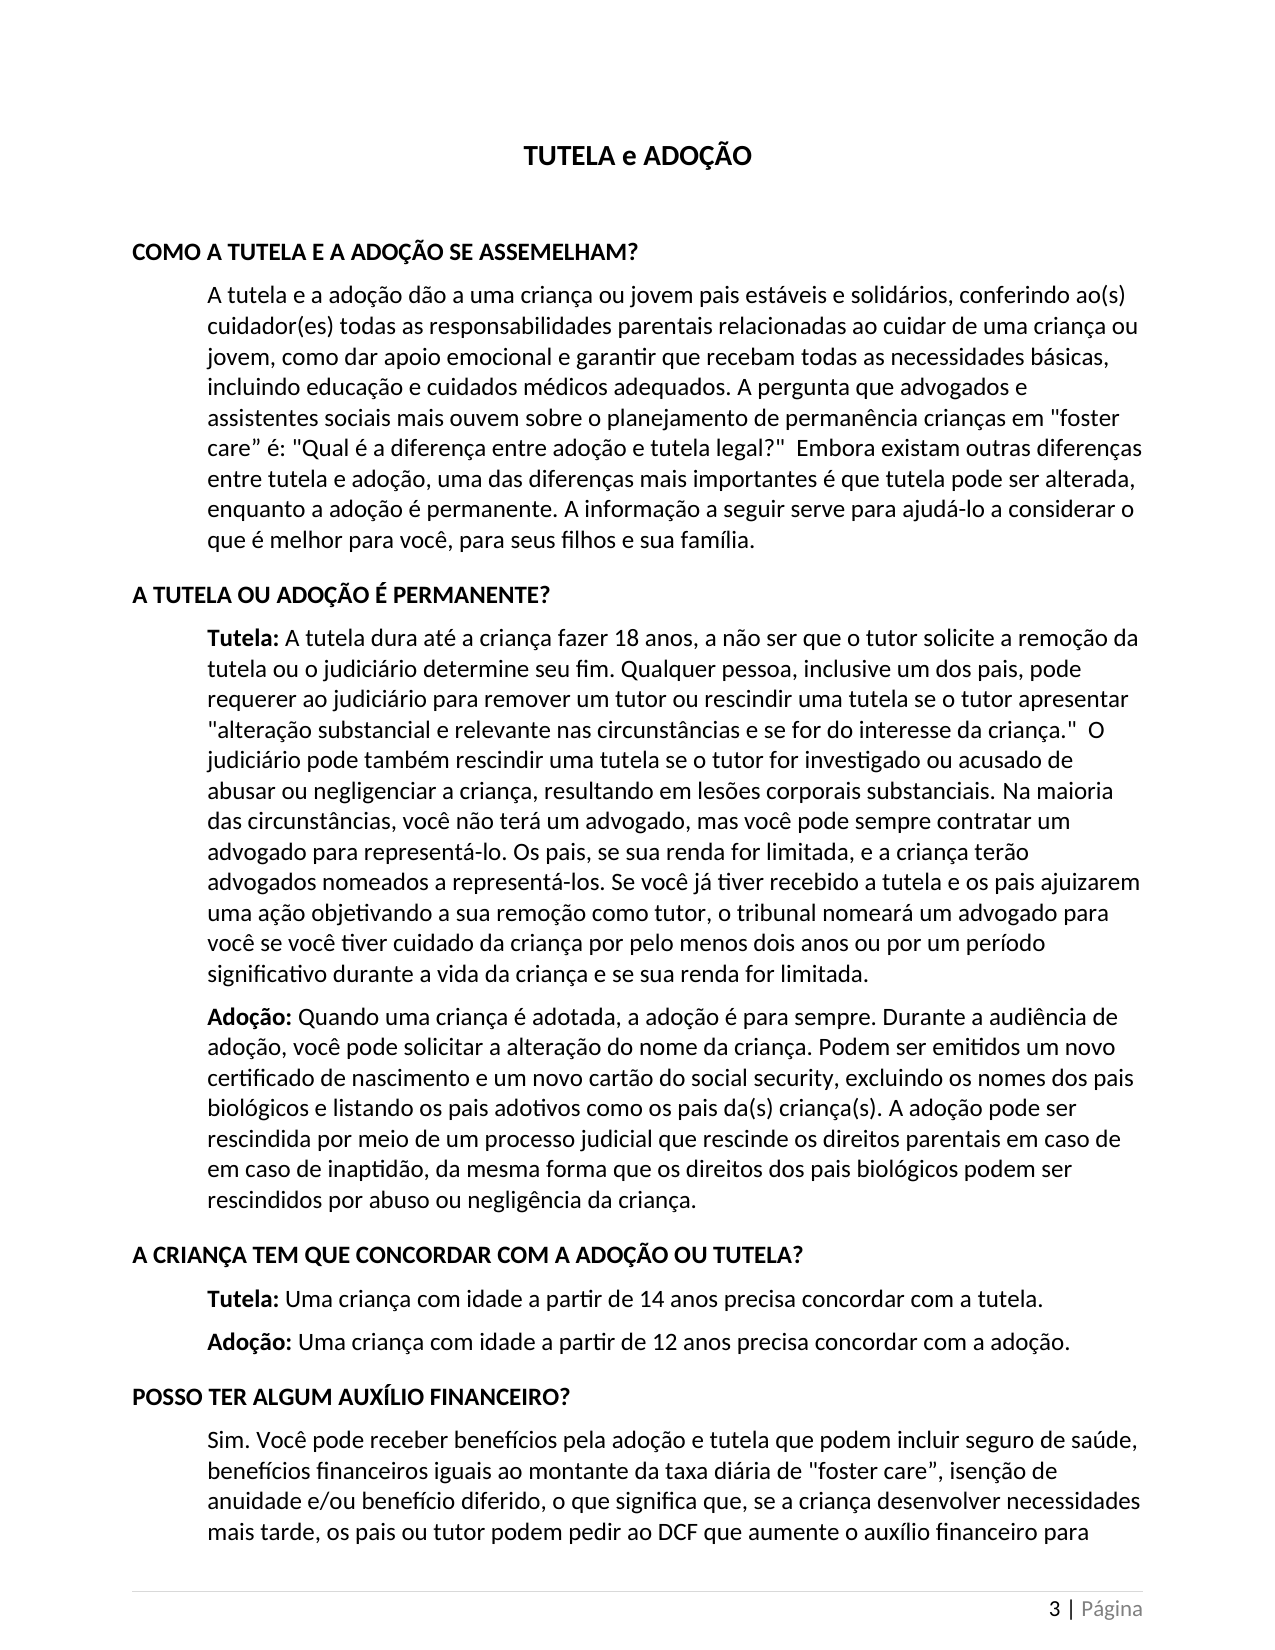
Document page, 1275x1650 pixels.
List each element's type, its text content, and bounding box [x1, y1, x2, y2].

text Tutela: Uma criança com idade a partir de 14 anos precisa concordar com a tutela. [132, 1283, 1143, 1313]
text Adoção: Uma criança com idade a partir de 12 anos precisa concordar com a adoção. [132, 1326, 1143, 1356]
text A CRIANÇA TEM QUE CONCORDAR COM A ADOÇÃO OU TUTELA? [132, 1240, 1143, 1270]
text POSSO TER ALGUM AUXÍLIO FINANCEIRO? [132, 1381, 1143, 1412]
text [207, 1424, 1143, 1546]
text A tutela e a adoção dão a uma criança ou jovem pais estáveis e solidários, conferindo ao(s) cuidador(es) todas as responsabilidades parentais relacionadas ao cuidar de uma criança ou jovem, como dar apoio emocional e garantir que recebam todas as necessidades básicas, incluindo educação e cuidados médicos adequados. A pergunta que advogados e assistentes sociais mais ouvem sobre o planejamento de permanência crianças em "foster care” é: "Qual é a diferença entre adoção e tutela legal?" Embora existam outras diferenças entre tutela e adoção, uma das diferenças mais importantes é que tutela pode ser alterada, enquanto a adoção é permanente. A informação a seguir serve para ajudá-lo a considerar o que é melhor para você, para seus filhos e sua família. [207, 279, 1143, 554]
text COMO A TUTELA E A ADOÇÃO SE ASSEMELHAM? [132, 237, 1143, 267]
text TUTELA e ADOÇÃO [132, 137, 1143, 173]
text Adoção: Quando uma criança é adotada, a adoção é para sempre. Durante a audiência de adoção, você pode solicitar a alteração do nome da criança. Podem ser emitidos um novo certificado de nascimento e um novo cartão do social security, excluindo os nomes dos pais biológicos e listando os pais adotivos como os pais da(s) criança(s). A adoção pode ser rescindida por meio de um processo judicial que rescinde os direitos parentais em caso de em caso de inaptidão, da mesma forma que os direitos dos pais biológicos podem ser rescindidos por abuso ou negligência da criança. [207, 1001, 1143, 1215]
text Tutela: A tutela dura até a criança fazer 18 anos, a não ser que o tutor solicite a remoção da tutela ou o judiciário determine seu fim. Qualquer pessoa, inclusive um dos pais, pode requerer ao judiciário para remover um tutor ou rescindir uma tutela se o tutor apresentar "alteração substancial e relevante nas circunstâncias e se for do interesse da criança." O judiciário pode também rescindir uma tutela se o tutor for investigado ou acusado de abusar ou negligenciar a criança, resultando em lesões corporais substanciais. Na maioria das circunstâncias, você não terá um advogado, mas você pode sempre contratar um advogado para representá-lo. Os pais, se sua renda for limitada, e a criança terão advogados nomeados a representá-los. Se você já tiver recebido a tutela e os pais ajuizarem uma ação objetivando a sua remoção como tutor, o tribunal nomeará um advogado para você se você tiver cuidado da criança por pelo menos dois anos ou por um período significativo durante a vida da criança e se sua renda for limitada. [207, 622, 1143, 988]
text A TUTELA OU ADOÇÃO É PERMANENTE? [132, 579, 1143, 610]
